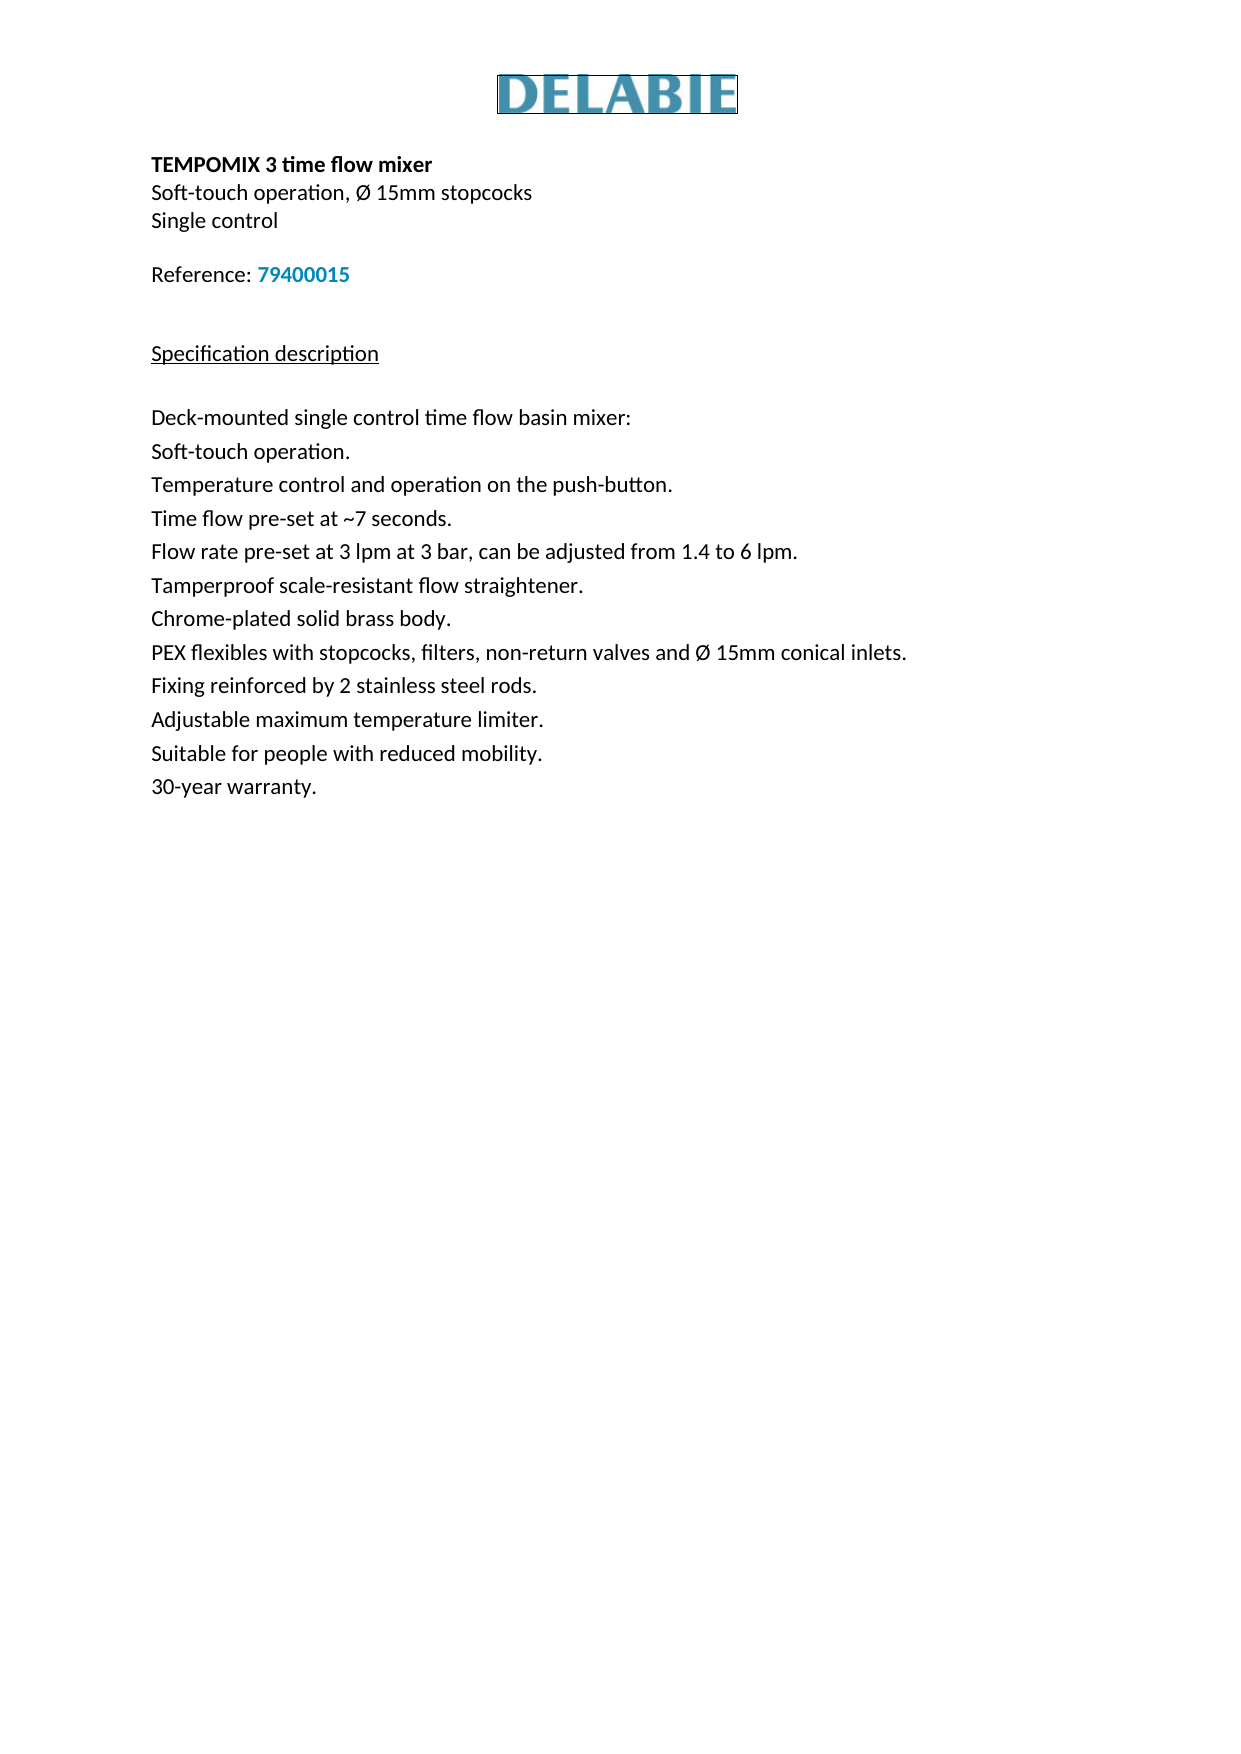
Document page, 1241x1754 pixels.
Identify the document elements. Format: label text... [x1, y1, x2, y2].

text Tamperproof scale-resistant flow straightener. [151, 571, 1084, 599]
text 30-year warranty. [151, 772, 1084, 800]
text TEMPOMIX 3 time flow mixer [151, 150, 1084, 178]
text Temperature control and operation on the push-button. [151, 470, 1084, 498]
text Soft-touch operation. [151, 437, 1084, 465]
picture [498, 76, 737, 113]
text PEX flexibles with stopcocks, filters, non-return valves and Ø 15mm conical inlets. [151, 638, 1084, 666]
text Specification description [151, 339, 1084, 367]
text Deck-mounted single control time flow basin mixer: [151, 403, 1084, 431]
text Chrome-plated solid brass body. [151, 604, 1084, 633]
text Fixing reinforced by 2 stainless steel rods. [151, 672, 1084, 700]
text Adjustable maximum temperature limiter. [151, 705, 1084, 733]
text Reference: 79400015 [151, 260, 1084, 288]
text Single control [151, 206, 1084, 234]
text Soft-touch operation, Ø 15mm stopcocks [151, 178, 1084, 206]
text Time flow pre-set at ~7 seconds. [151, 504, 1084, 532]
text Suitable for people with reduced mobility. [151, 739, 1084, 767]
text Flow rate pre-set at 3 lpm at 3 bar, can be adjusted from 1.4 to 6 lpm. [151, 537, 1084, 566]
